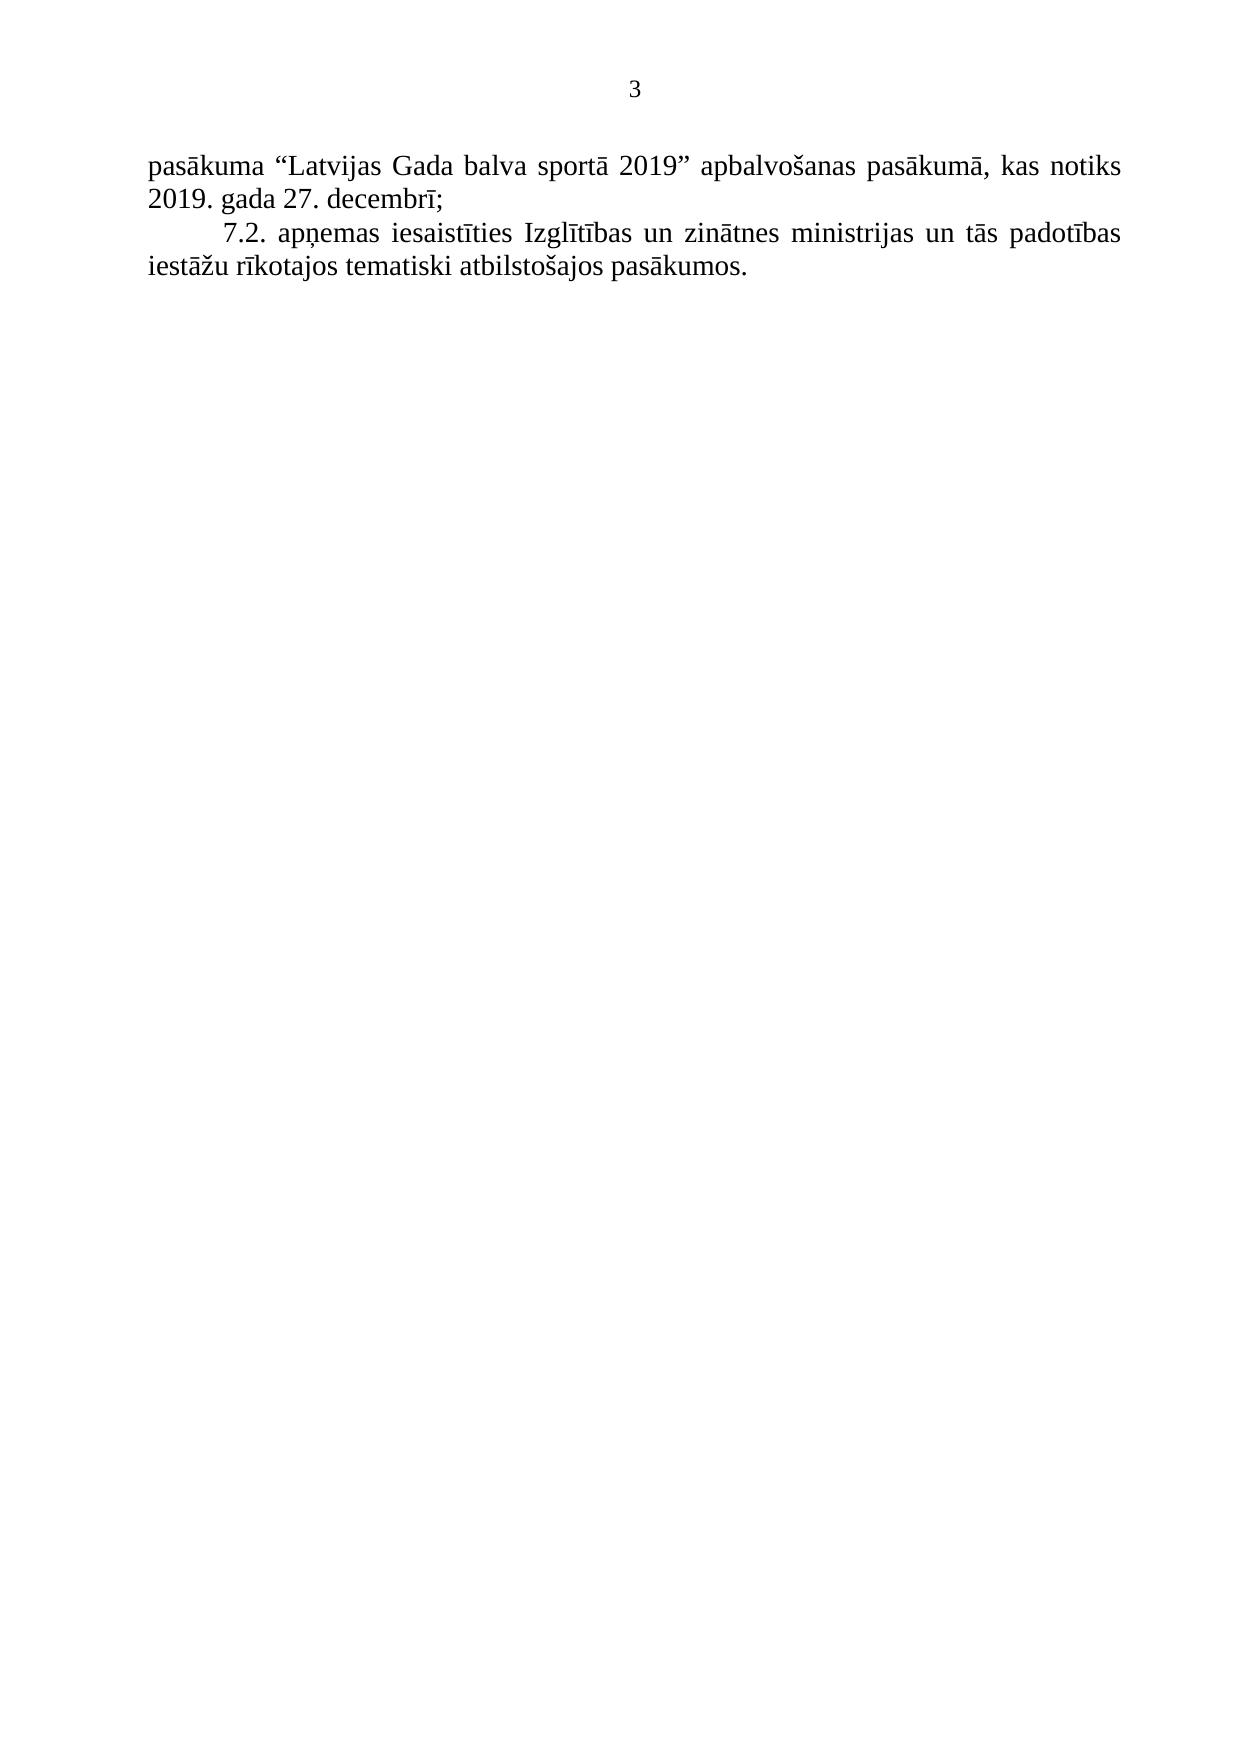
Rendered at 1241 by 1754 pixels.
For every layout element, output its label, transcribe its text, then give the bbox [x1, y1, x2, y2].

text 7.2. apņemas iesaistīties Izglītības un zinātnes ministrijas un tās padotības iestāžu rīkotajos tematiski atbilstošajos pasākumos. [148, 215, 1122, 282]
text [148, 148, 1122, 215]
